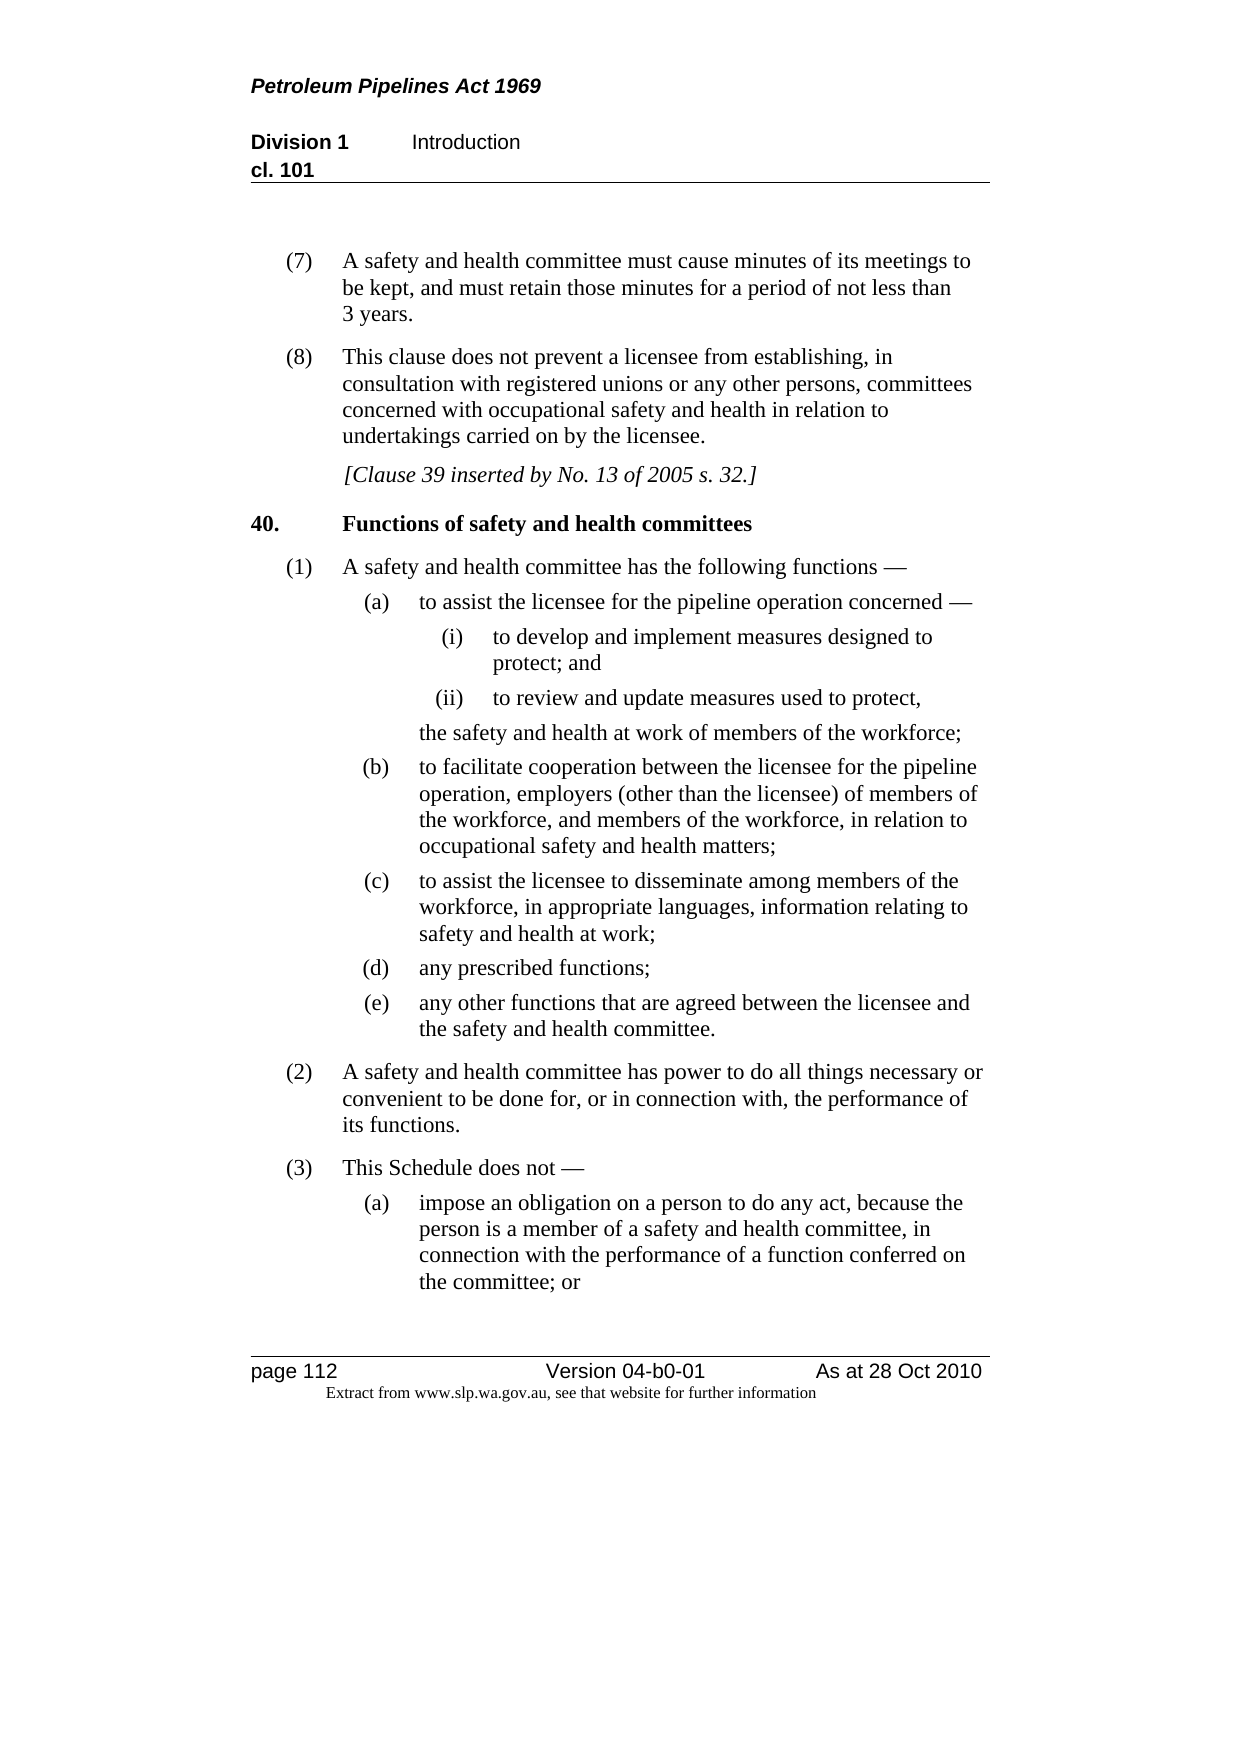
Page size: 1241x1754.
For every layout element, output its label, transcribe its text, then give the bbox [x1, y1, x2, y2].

text (i) to develop and implement measures designed to protect; and [251, 623, 990, 676]
text (a) to assist the licensee for the pipeline operation concerned — [251, 588, 990, 614]
text (2) A safety and health committee has power to do all things necessary or convenient to be done for, or in connection with, the performance of its functions. [251, 1058, 990, 1137]
text (c) to assist the licensee to disseminate among members of the workforce, in appropriate languages, information relating to safety and health at work; [251, 867, 990, 946]
text [Clause 39 inserted by No. 13 of 2005 s. 32.] [251, 461, 990, 487]
text the safety and health at work of members of the workforce; [251, 718, 990, 745]
text (1) A safety and health committee has the following functions — [251, 553, 990, 580]
subtitle 40. Functions of safety and health committees [251, 510, 990, 537]
text (a) impose an obligation on a person to do any act, because the person is a member of a safety and health committee, in connection with the performance of a function conferred on the committee; or [251, 1189, 990, 1294]
text (d) any prescribed functions; [251, 954, 990, 981]
text (3) This Schedule does not — [251, 1154, 990, 1181]
text (e) any other functions that are agreed between the licensee and the safety and health committee. [251, 989, 990, 1042]
text (b) to facilitate cooperation between the licensee for the pipeline operation, employers (other than the licensee) of members of the workforce, and members of the workforce, in relation to occupational safety and health matters; [251, 753, 990, 859]
text (ii) to review and update measures used to protect, [251, 684, 990, 710]
text (7) A safety and health committee must cause minutes of its meetings to be kept, and must retain those minutes for a period of not less than 3 years. [251, 247, 990, 327]
text (8) This clause does not prevent a licensee from establishing, in consultation with registered unions or any other persons, committees concerned with occupational safety and health in relation to undertakings carried on by the licensee. [251, 343, 990, 449]
